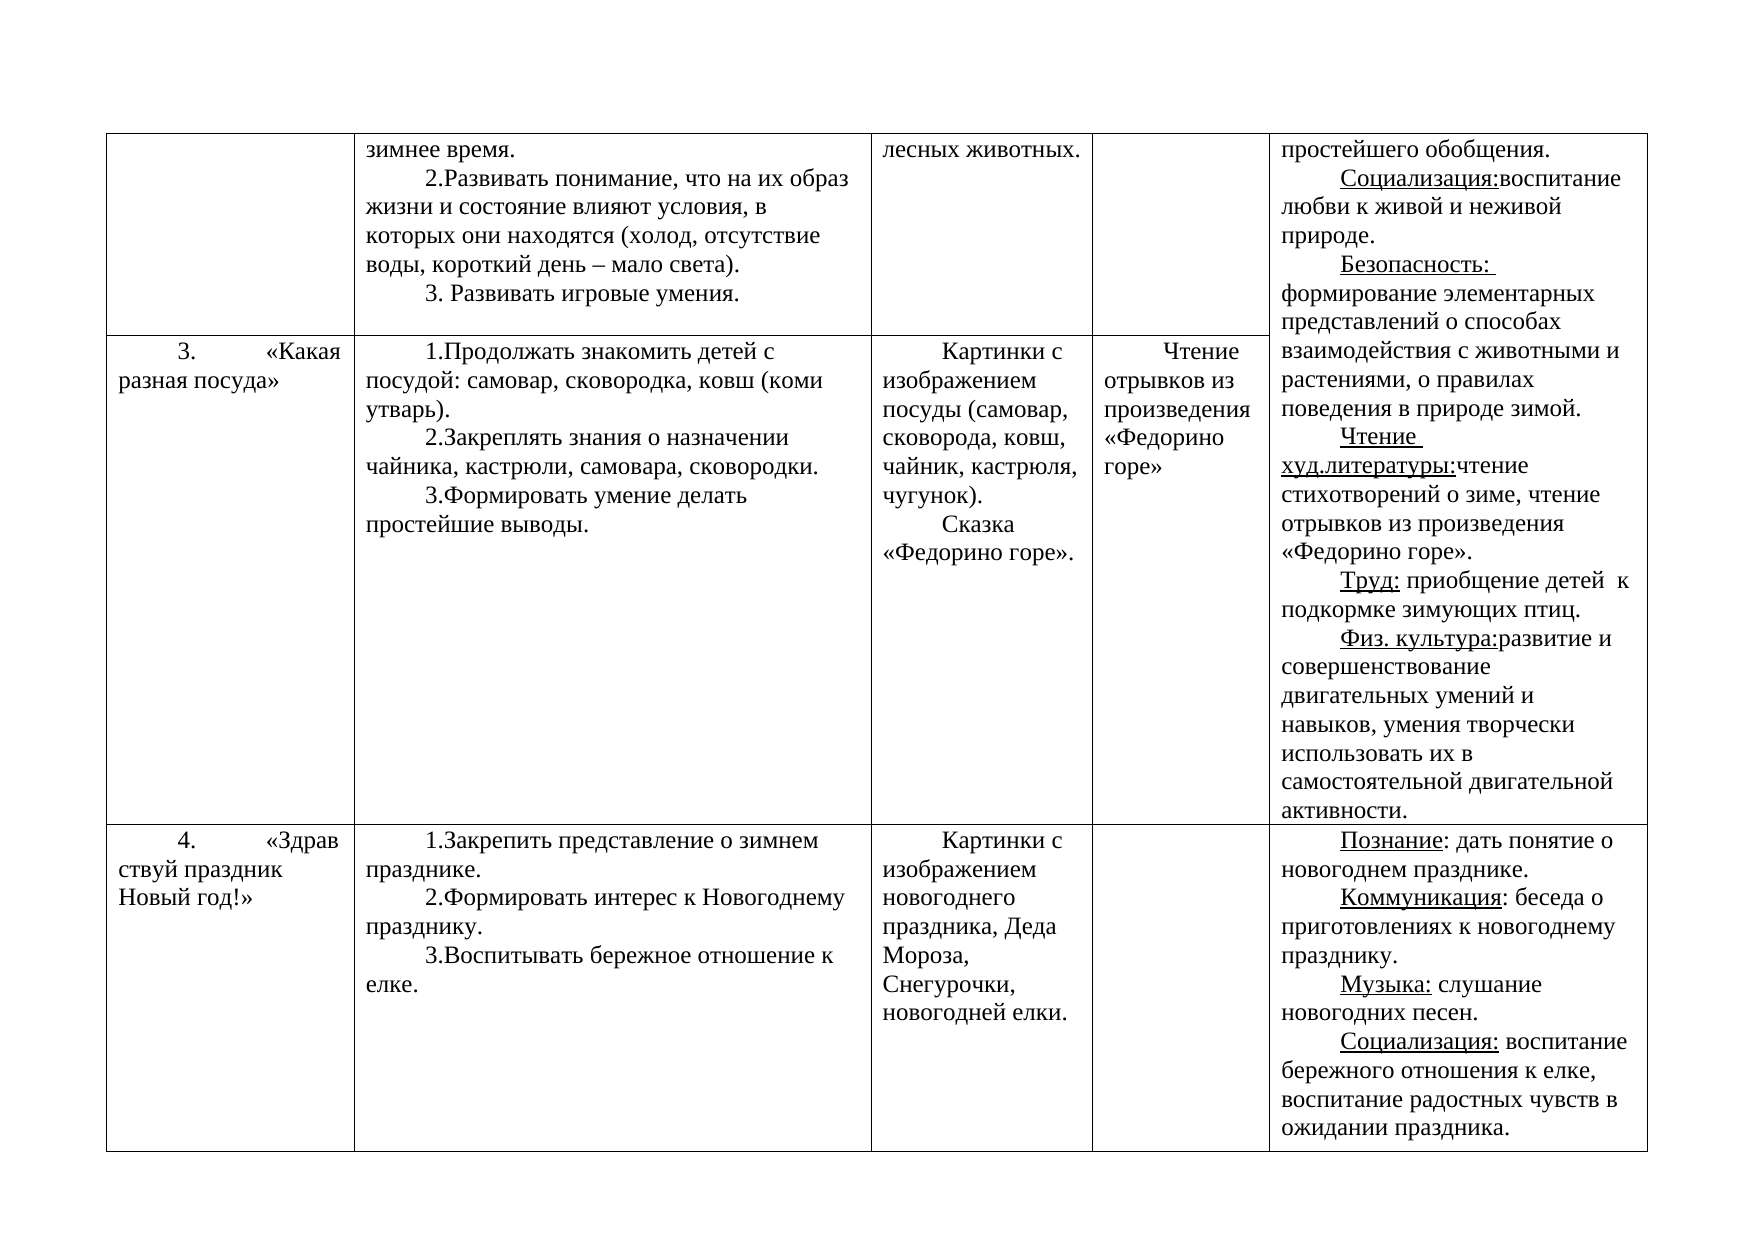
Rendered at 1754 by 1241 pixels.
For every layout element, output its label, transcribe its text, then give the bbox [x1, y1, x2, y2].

table_cell «Какая разная посуда» [107, 336, 354, 824]
table_cell 1.Продолжать знакомить детей с посудой: самовар, сковородка, ковш (коми утварь). 2.Закреплять знания о назначении чайника, кастрюли, самовара, сковородки. 3.Формировать умение делать простейшие выводы. [355, 336, 871, 824]
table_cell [355, 825, 871, 1151]
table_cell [107, 134, 354, 335]
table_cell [872, 134, 1092, 335]
table_cell [1093, 134, 1269, 335]
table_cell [107, 825, 354, 1151]
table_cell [355, 134, 871, 335]
table_cell Чтение отрывков из произведения «Федорино горе» [1093, 336, 1269, 824]
table_cell [1093, 825, 1269, 1151]
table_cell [1270, 825, 1647, 1151]
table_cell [872, 825, 1092, 1151]
table_cell Картинки с изображением посуды (самовар, сковорода, ковш, чайник, кастрюля, чугунок). Сказка «Федорино горе». [872, 336, 1092, 824]
